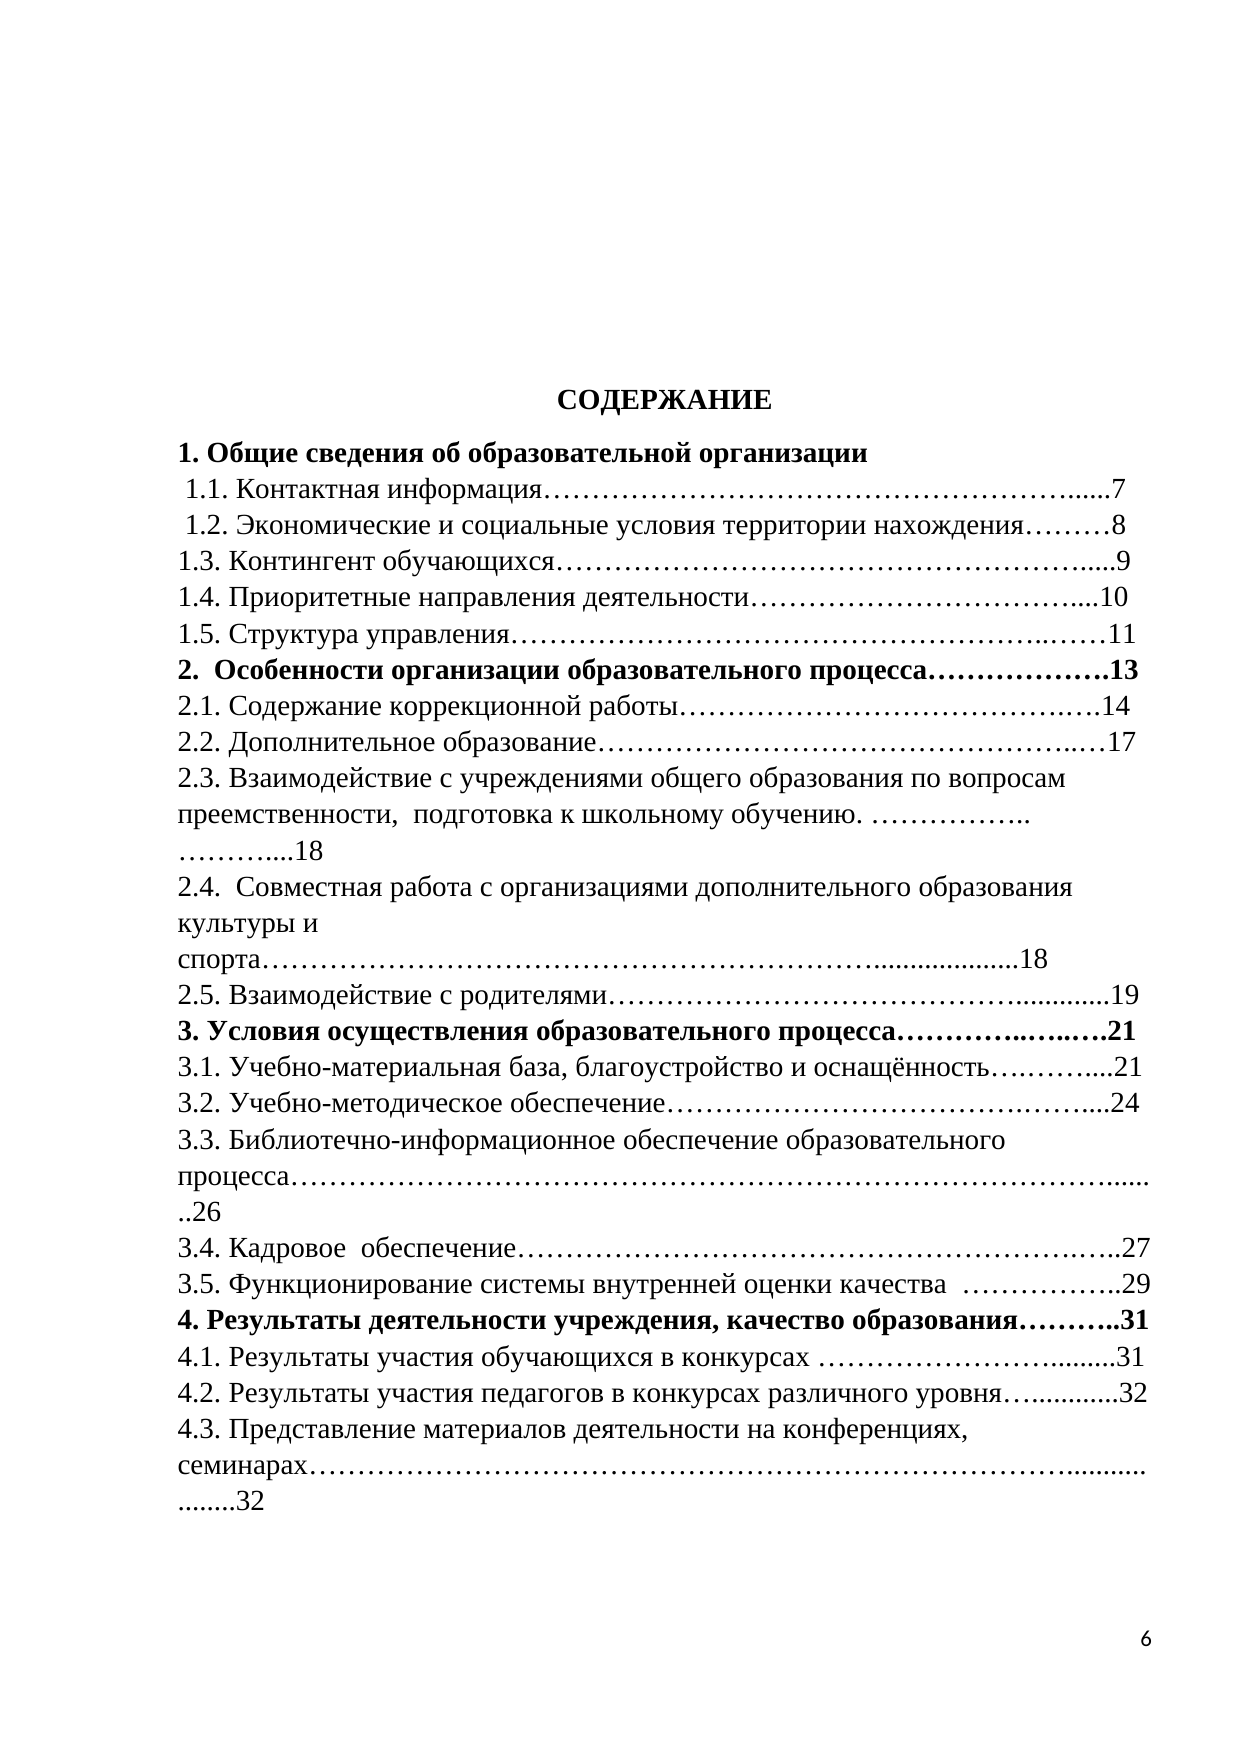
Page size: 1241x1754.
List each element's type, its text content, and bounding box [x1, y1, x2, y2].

text 1.5. Структура управления………………………………………………..……11 [177, 616, 1152, 649]
text 4. Результаты деятельности учреждения, качество образования………..31 [177, 1302, 1152, 1336]
text 3.2. Учебно-методическое обеспечение……………………………….……....24 [177, 1086, 1152, 1119]
text 1.1. Контактная информация………………………………………………......7 [177, 471, 1152, 505]
text 1.3. Контингент обучающихся……………………………………………….....9 [177, 543, 1152, 577]
text 1.4. Приоритетные направления деятельности……………………………....10 [177, 579, 1152, 613]
text 2.1. Содержание коррекционной работы………………………………….….14 [177, 688, 1152, 722]
text 2. Особенности организации образовательного процесса……………….13 [177, 652, 1152, 685]
text 2.3. Взаимодействие с учреждениями общего образования по вопросам преемственности, подготовка к школьному обучению. …………….. ………....18 [177, 760, 1152, 866]
text 3.3. Библиотечно-информационное обеспечение образовательного процесса…………………………………………………………………………........26 [177, 1122, 1152, 1228]
text 2.4. Совместная работа с организациями дополнительного образования культуры и спорта………………………………………………………....................18 [177, 869, 1152, 974]
text 1.2. Экономические и социальные условия территории нахождения………8 [177, 507, 1152, 541]
text 3. Условия осуществления образовательного процесса…………..…..….21 [177, 1013, 1152, 1047]
text 3.5. Функционирование системы внутренней оценки качества ……………..29 [177, 1266, 1152, 1300]
text 3.1. Учебно-материальная база, благоустройство и оснащённость….……....21 [177, 1049, 1152, 1083]
text СОДЕРЖАНИЕ [177, 382, 1152, 416]
text 2.5. Взаимодействие с родителями…………………………………….............19 [177, 977, 1152, 1011]
text 1. Общие сведения об образовательной организации [177, 435, 1152, 468]
text 3.4. Кадровое обеспечение………………………………………………….…..27 [177, 1230, 1152, 1264]
text 4.3. Представление материалов деятельности на конференциях, семинарах……………………………………………………………………...................32 [177, 1411, 1152, 1517]
text 4.1. Результаты участия обучающихся в конкурсах …………………….........31 [177, 1339, 1152, 1372]
text 2.2. Дополнительное образование…………………………………………..…17 [177, 724, 1152, 758]
text 4.2. Результаты участия педагогов в конкурсах различного уровня…............32 [177, 1375, 1152, 1408]
